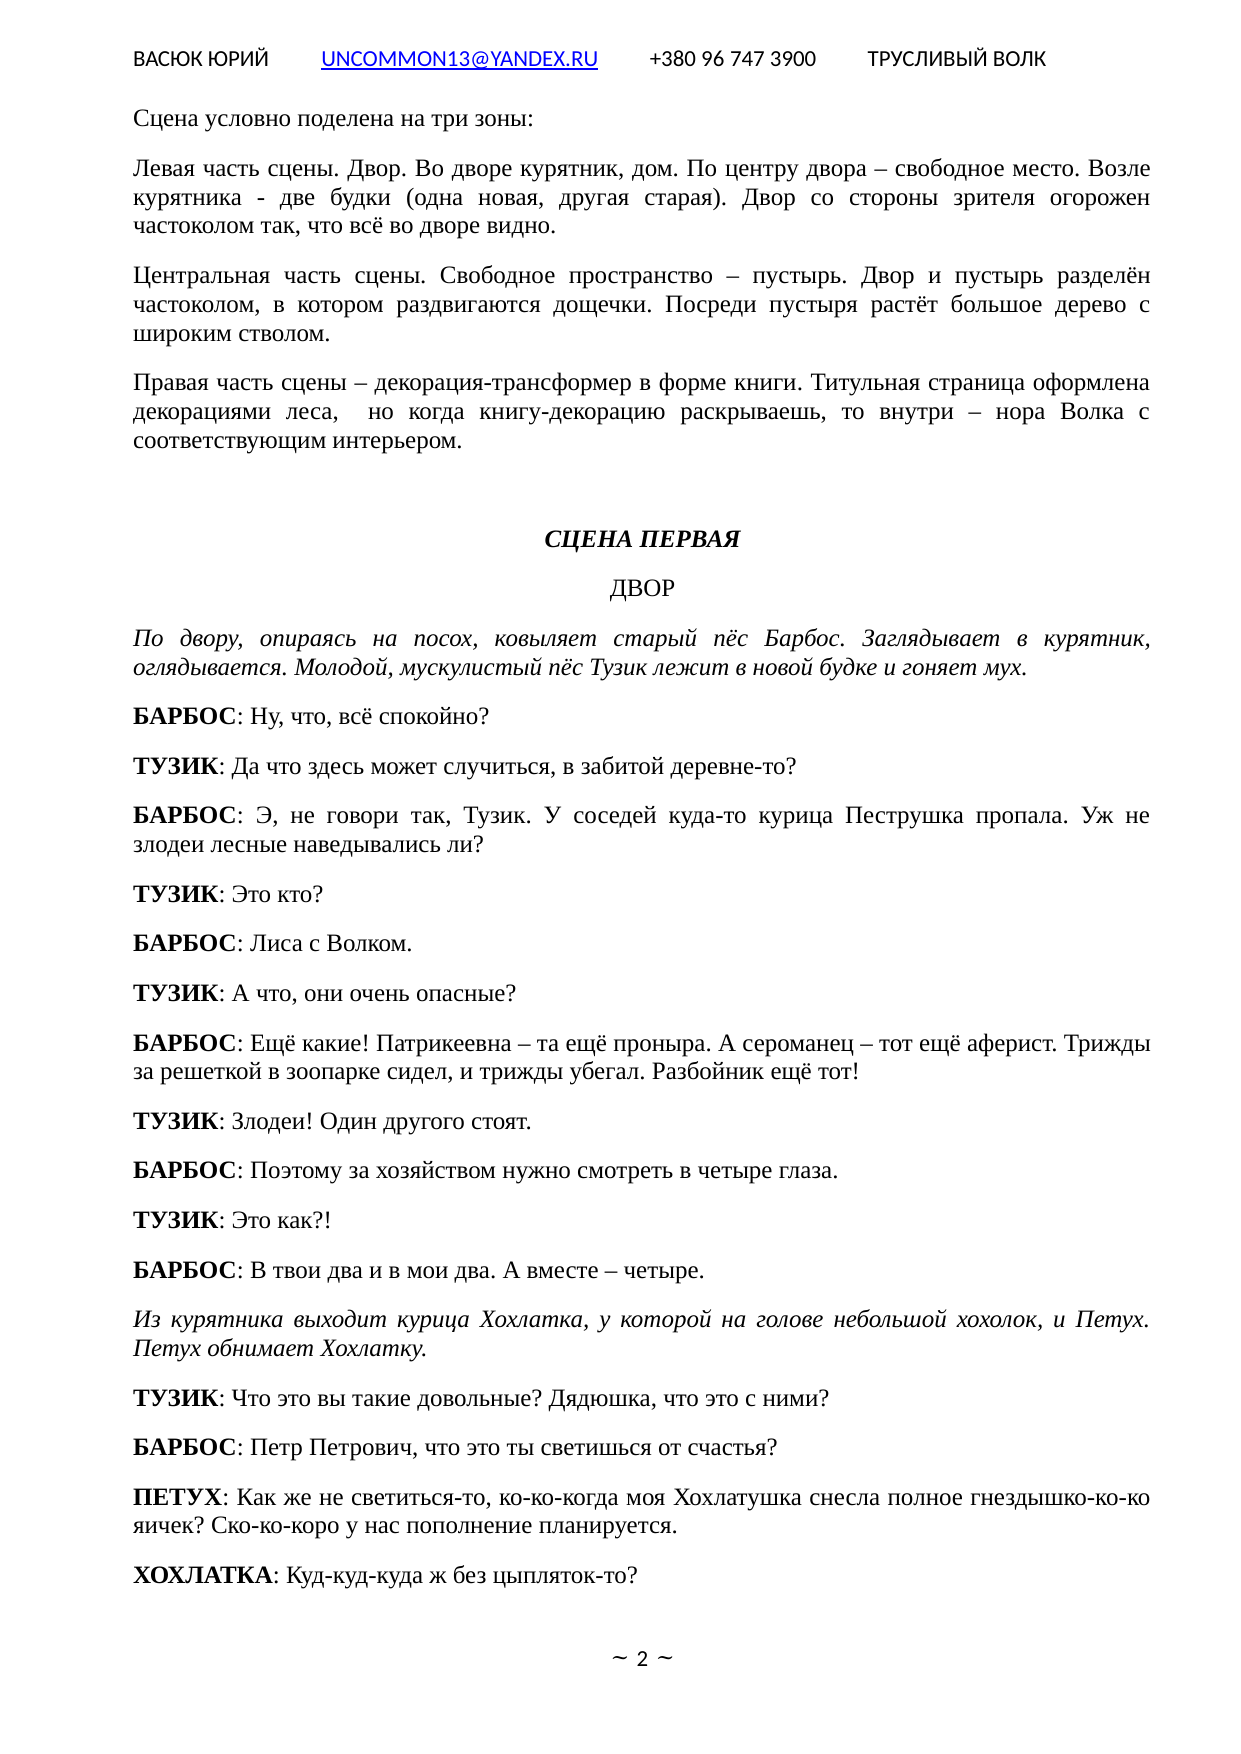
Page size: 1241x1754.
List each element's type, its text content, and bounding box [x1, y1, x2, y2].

text ХОХЛАТКА: Куд-куд-куда ж без цыпляток-то? [133, 1560, 1152, 1589]
text ТУЗИК: Это как?! [133, 1205, 1152, 1234]
text БАРБОС: Петр Петрович, что это ты светишься от счастья? [133, 1432, 1152, 1461]
text По двору, опираясь на посох, ковыляет старый пёс Барбос. Заглядывает в курятник, оглядывается. Молодой, мускулистый пёс Тузик лежит в новой будке и гоняет мух. [133, 623, 1152, 681]
text ДВОР [133, 573, 1152, 602]
text БАРБОС: В твои два и в мои два. А вместе – четыре. [133, 1255, 1152, 1283]
text Сцена условно поделена на три зоны: [133, 103, 1152, 132]
text БАРБОС: Ну, что, всё спокойно? [133, 701, 1152, 730]
text СЦЕНА ПЕРВАЯ [133, 524, 1152, 553]
text ТУЗИК: Это кто? [133, 879, 1152, 908]
text Из курятника выходит курица Хохлатка, у которой на голове небольшой хохолок, и Петух. Петух обнимает Хохлатку. [133, 1304, 1152, 1362]
text ТУЗИК: А что, они очень опасные? [133, 978, 1152, 1007]
text БАРБОС: Э, не говори так, Тузик. У соседей куда-то курица Пеструшка пропала. Уж не злодеи лесные наведывались ли? [133, 801, 1152, 858]
text БАРБОС: Ещё какие! Патрикеевна – та ещё проныра. А сероманец – тот ещё аферист. Трижды за решеткой в зоопарке сидел, и трижды убегал. Разбойник ещё тот! [133, 1028, 1152, 1085]
text ТУЗИК: Что это вы такие довольные? Дядюшка, что это с ними? [133, 1383, 1152, 1411]
text Правая часть сцены – декорация-трансформер в форме книги. Титульная страница оформлена декорациями леса, но когда книгу-декорацию раскрываешь, то внутри – нора Волка с соответствующим интерьером. [133, 367, 1152, 453]
text Центральная часть сцены. Свободное пространство – пустырь. Двор и пустырь разделён частоколом, в котором раздвигаются дощечки. Посреди пустыря растёт большое дерево с широким стволом. [133, 260, 1152, 346]
text БАРБОС: Поэтому за хозяйством нужно смотреть в четыре глаза. [133, 1156, 1152, 1184]
text БАРБОС: Лиса с Волком. [133, 928, 1152, 957]
text Левая часть сцены. Двор. Во дворе курятник, дом. По центру двора – свободное место. Возле курятника - две будки (одна новая, другая старая). Двор со стороны зрителя огорожен частоколом так, что всё во дворе видно. [133, 153, 1152, 239]
text ТУЗИК: Да что здесь может случиться, в забитой деревне-то? [133, 751, 1152, 780]
text ТУЗИК: Злодеи! Один другого стоят. [133, 1106, 1152, 1135]
text ПЕТУХ: Как же не светиться-то, ко-ко-когда моя Хохлатушка снесла полное гнездышко-ко-ко яичек? Ско-ко-коро у нас пополнение планируется. [133, 1482, 1152, 1539]
